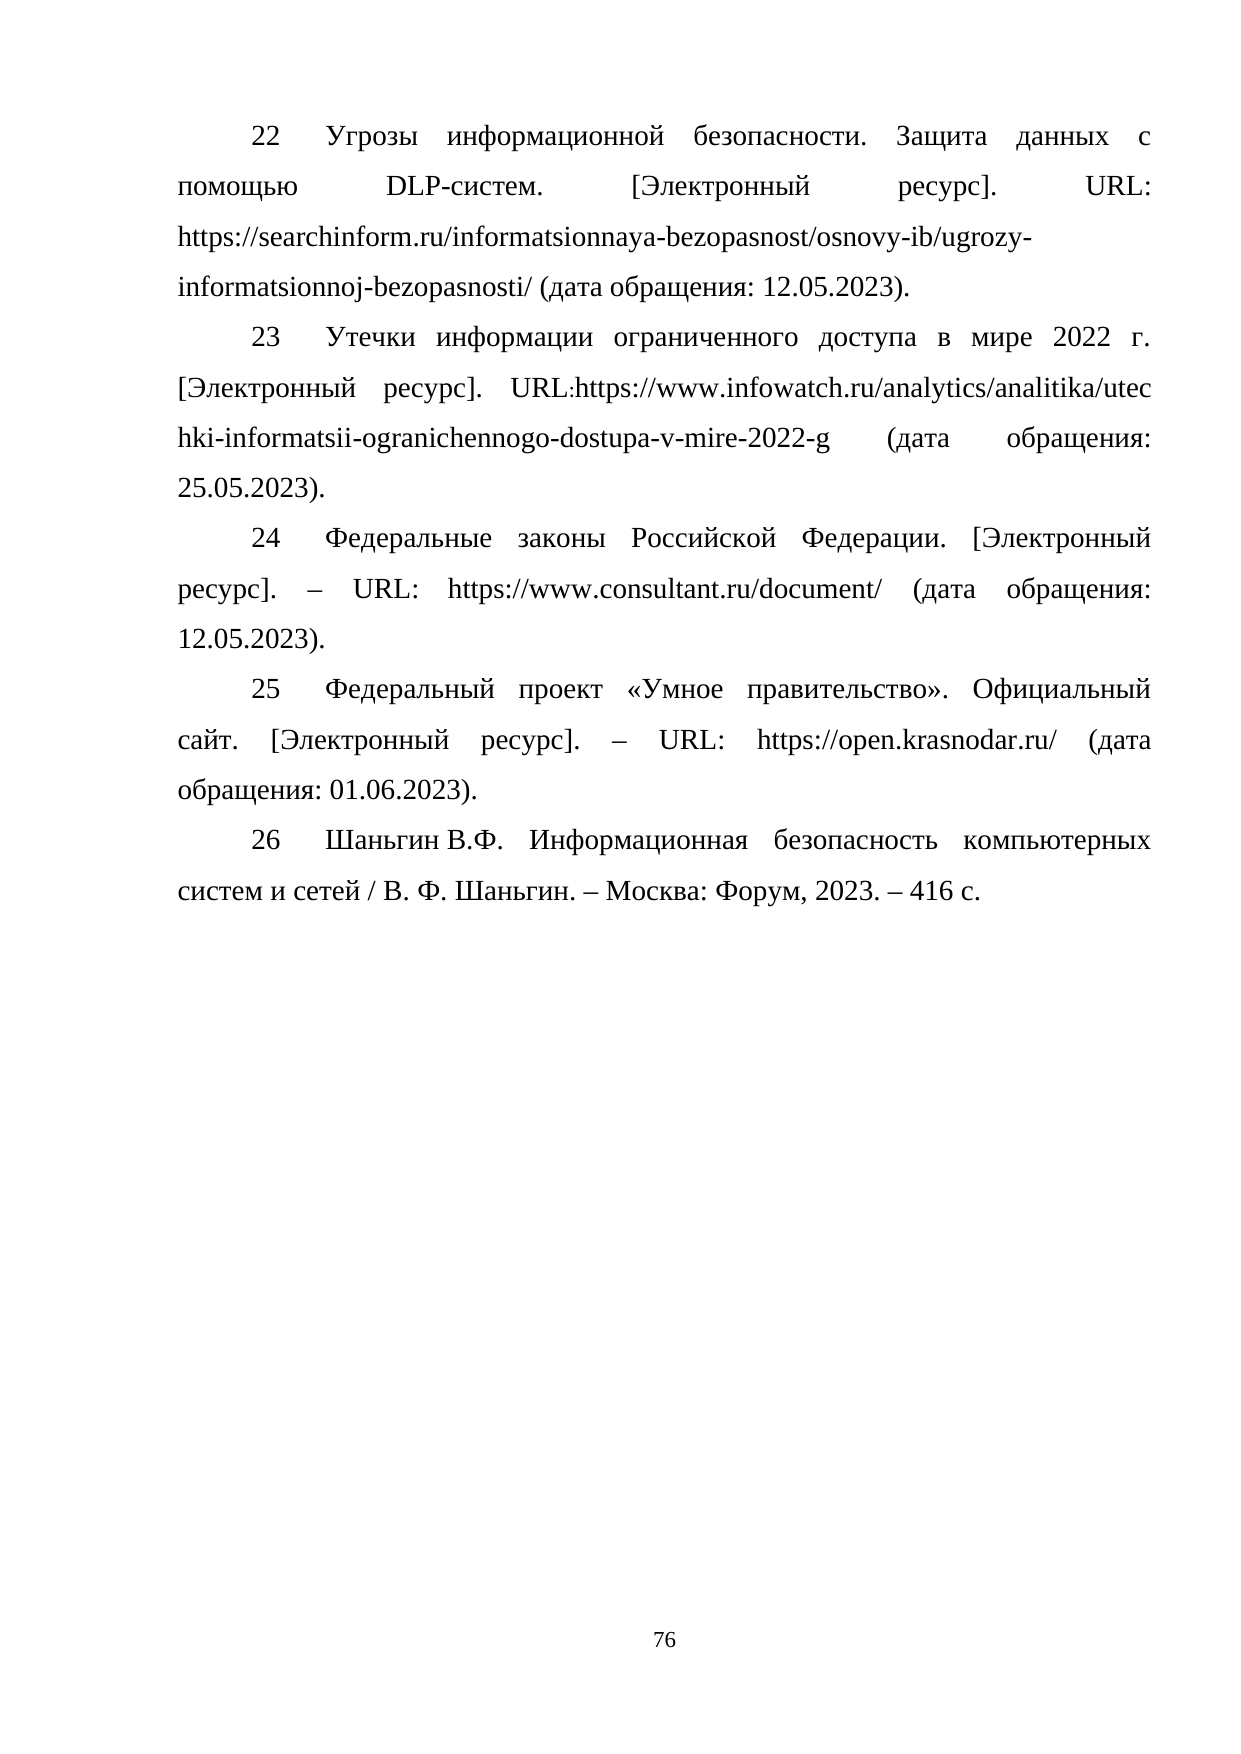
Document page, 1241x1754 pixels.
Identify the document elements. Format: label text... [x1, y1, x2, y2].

list Утечки информации ограниченного доступа в мире 2022 г. [Электронный ресурс]. URL:https://www.infowatch.ru/analytics/analitika/utec hki-informatsii-ogranichennogo-dostupa-v-mire-2022-g (дата обращения: 25.05.2023). [177, 319, 1152, 504]
list Угрозы информационной безопасности. Защита данных с помощью DLP-систем. [Электронный ресурс]. URL: https://searchinform.ru/informatsionnaya-bezopasnost/osnovy-ib/ugrozy-informatsionnoj-bezopasnosti/ (дата обращения: 12.05.2023). [177, 118, 1152, 303]
list Федеральный проект «Умное правительство». Официальный сайт. [Электронный ресурс]. – URL: https://open.krasnodar.ru/ (дата обращения: 01.06.2023). [177, 672, 1152, 806]
list Шаньгин В.Ф. Информационная безопасность компьютерных систем и сетей / В. Ф. Шаньгин. – Москва: Форум, 2023. – 416 с. [177, 822, 1152, 906]
list Федеральные законы Российской Федерации. [Электронный ресурс]. – URL: https://www.consultant.ru/document/ (дата обращения: 12.05.2023). [177, 521, 1152, 655]
